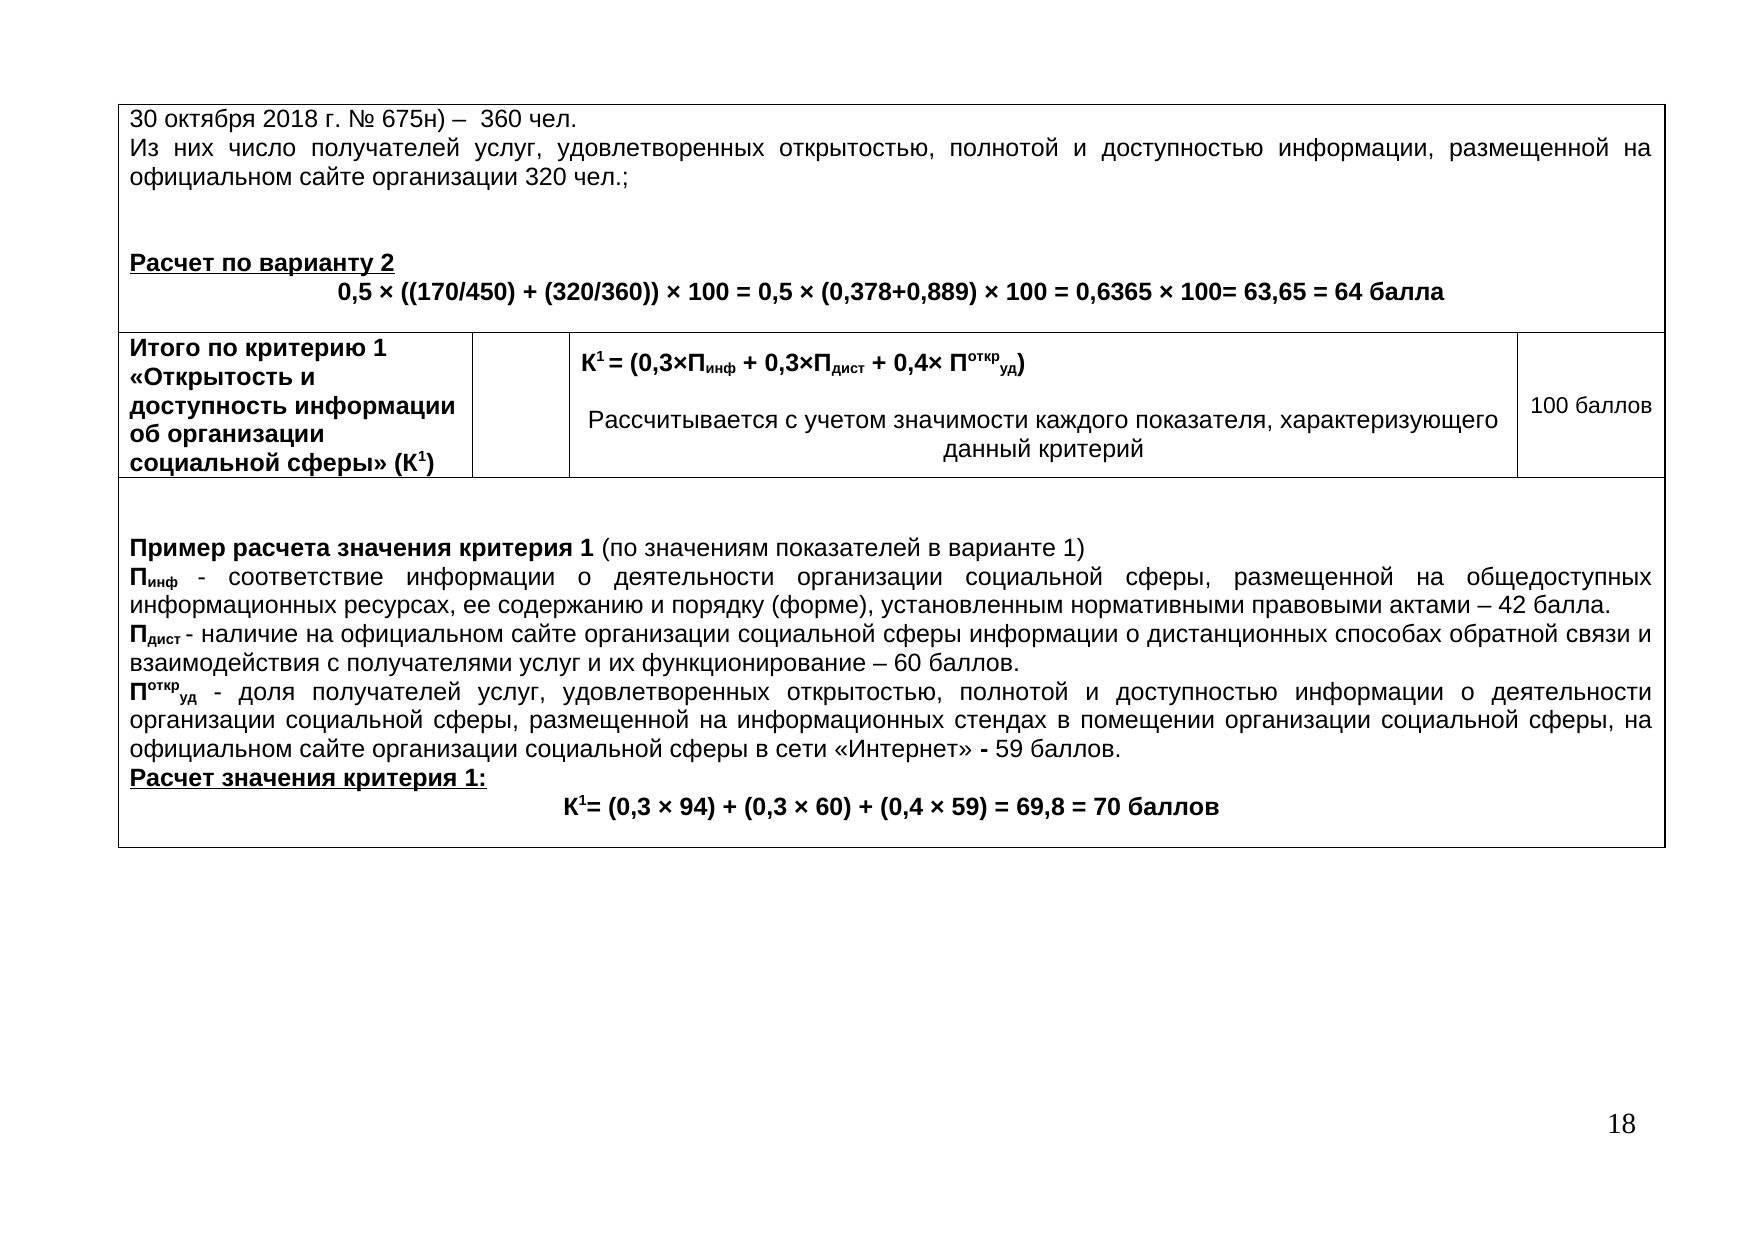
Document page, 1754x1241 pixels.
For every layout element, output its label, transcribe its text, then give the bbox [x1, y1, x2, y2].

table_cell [119, 105, 1664, 332]
table_cell Пример расчета значения критерия 1 (по значениям показателей в варианте 1) Пинф - соответствие информации о деятельности организации социальной сферы, размещенной на общедоступных информационных ресурсах, ее содержанию и порядку (форме), установленным нормативными правовыми актами – 42 балла. Пдист - наличие на официальном сайте организации социальной сферы информации о дистанционных способах обратной связи и взаимодействия с получателями услуг и их функционирование – 60 баллов. Поткруд - доля получателей услуг, удовлетворенных открытостью, полнотой и доступностью информации о деятельности организации социальной сферы, размещенной на информационных стендах в помещении организации социальной сферы, на официальном сайте организации социальной сферы в сети «Интернет» - 59 баллов. Расчет значения критерия 1: К1= (0,3 × 94) + (0,3 × 60) + (0,4 × 59) = 69,8 = 70 баллов [119, 478, 1664, 847]
table_cell К1 = (0,3×Пинф + 0,3×Пдист + 0,4× Поткруд) Рассчитывается с учетом значимости каждого показателя, характеризующего данный критерий [570, 333, 1517, 477]
table_cell [473, 333, 569, 477]
table_cell Итого по критерию 1 «Открытость и доступность информации об организации социальной сферы» (К1) [119, 333, 472, 477]
table_cell 100 баллов [1518, 333, 1664, 477]
